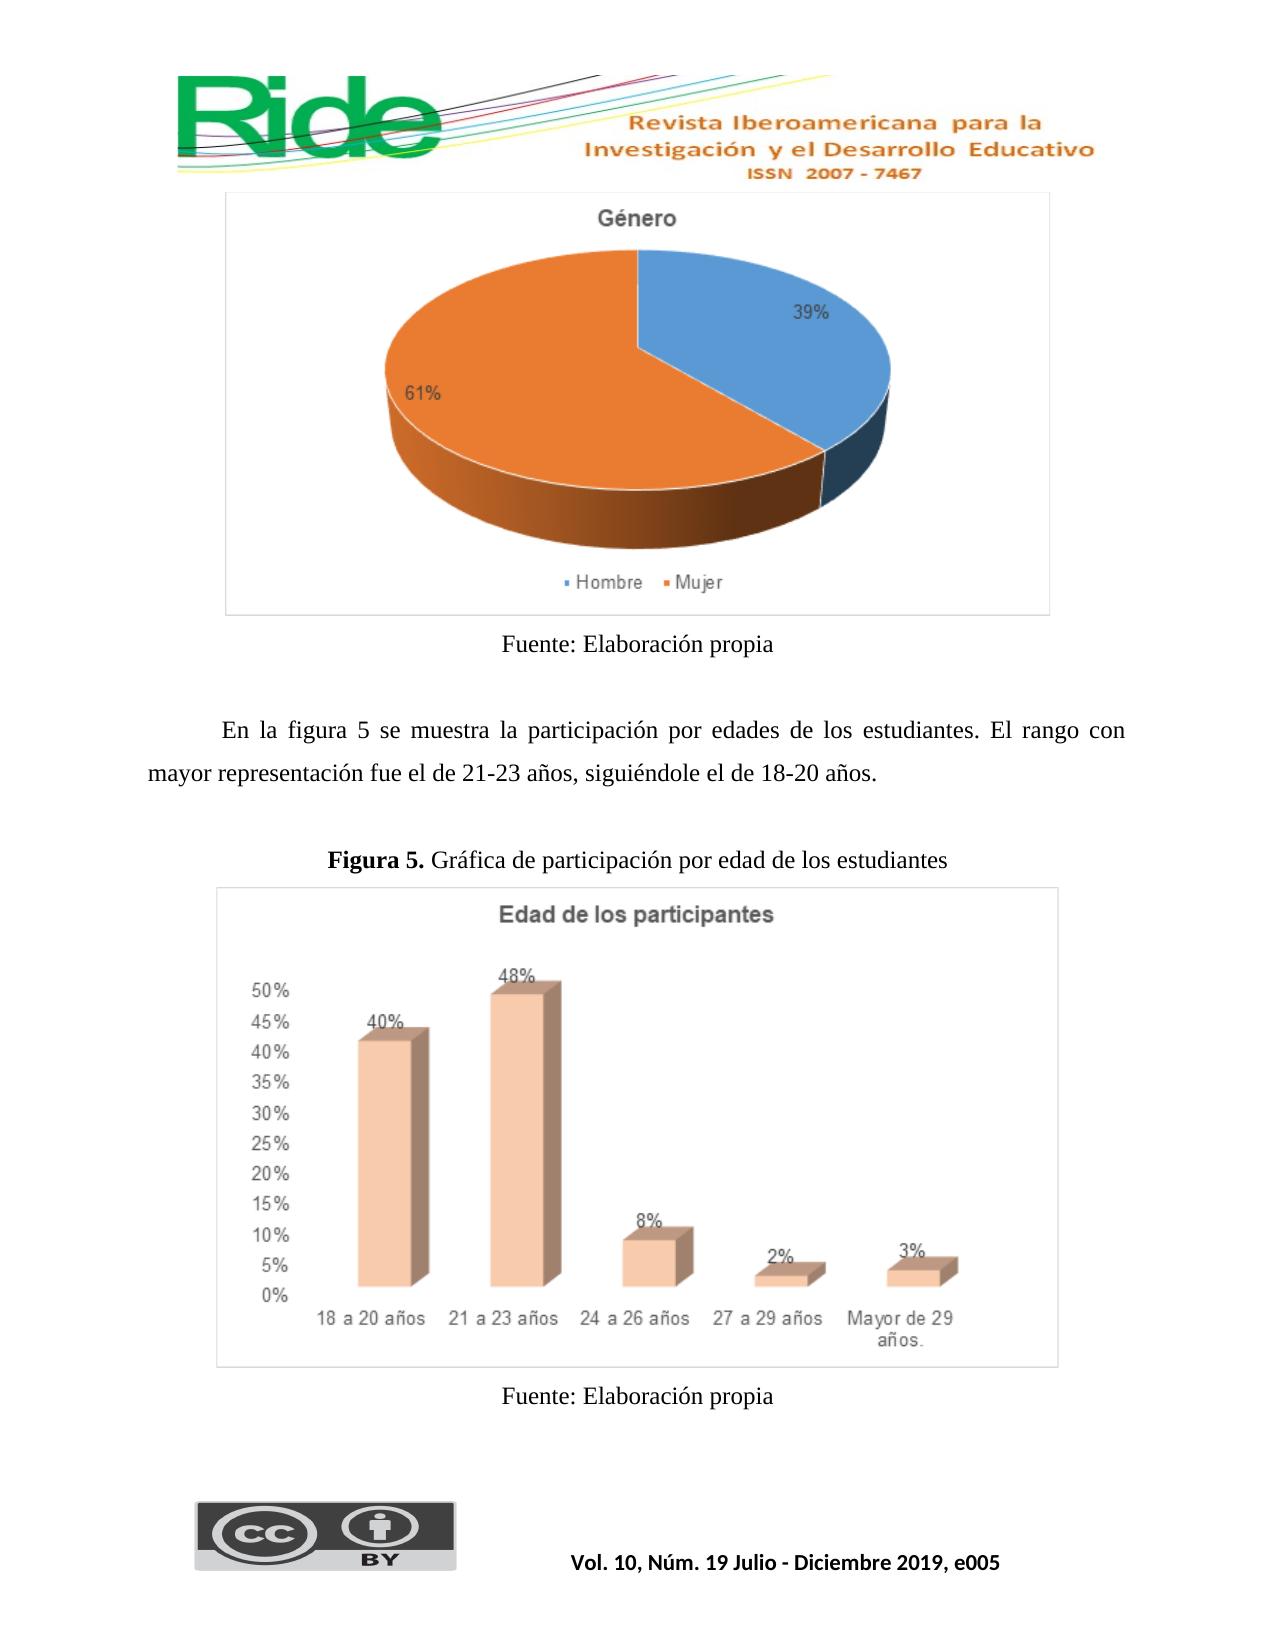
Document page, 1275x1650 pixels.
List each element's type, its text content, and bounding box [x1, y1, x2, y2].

picture [216, 887, 1059, 1368]
text En la figura 5 se muestra la participación por edades de los estudiantes. El rango con mayor representación fue el de 21-23 años, siguiéndole el de 18-20 años. [148, 715, 1127, 787]
picture [177, 75, 1098, 183]
text Fuente: Elaboración propia [148, 1381, 1127, 1410]
text Fuente: Elaboración propia [148, 629, 1127, 658]
picture [225, 192, 1050, 616]
text Figura 5. Gráfica de participación por edad de los estudiantes [148, 845, 1127, 873]
picture [194, 1501, 457, 1571]
